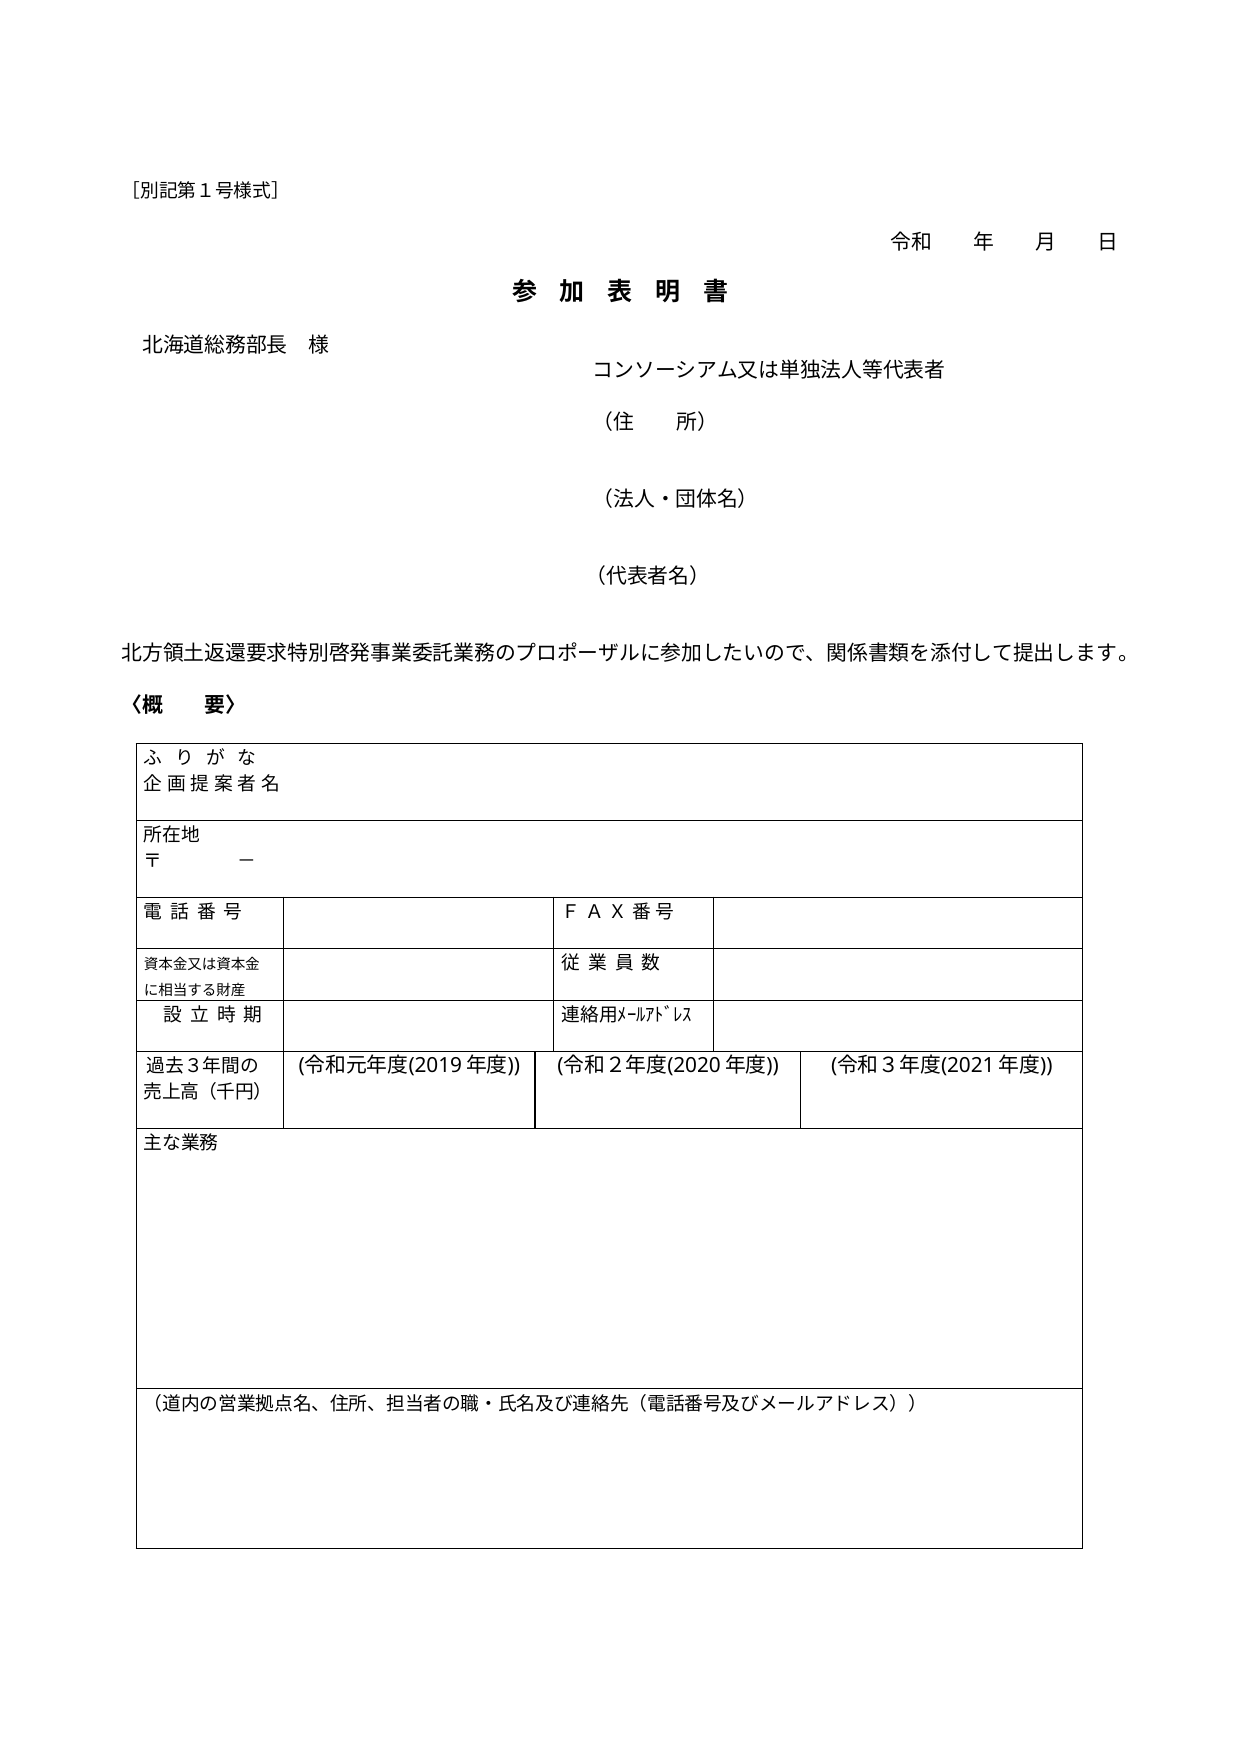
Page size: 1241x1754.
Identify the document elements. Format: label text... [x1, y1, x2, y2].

table_cell (令和元年度(2019年度)) [284, 1052, 534, 1128]
text （住 所） [593, 409, 1118, 434]
table_cell [714, 898, 1082, 948]
table_cell 過去３年間の 売上高（千円） [137, 1052, 283, 1128]
table_cell 連絡用ﾒｰﾙｱﾄﾞﾚｽ [554, 1001, 713, 1051]
table_cell 主な業務 [137, 1129, 1082, 1388]
text 北海道総務部長 様 [122, 332, 1118, 357]
table_header ふりがな 企 画 提 案 者 名 [137, 744, 1082, 820]
table_cell （道内の営業拠点名、住所、担当者の職・氏名及び連絡先（電話番号及びメールアドレス）） [137, 1389, 1082, 1547]
table_cell (令和３年度(2021年度)) [801, 1052, 1082, 1128]
text （法人・団体名） [593, 486, 1118, 512]
text 令和 年 月 日 [122, 229, 1118, 254]
table_cell 電話番号 [137, 898, 283, 948]
table_cell 所在地 〒 － [137, 821, 1082, 897]
table_cell [714, 949, 1082, 999]
table_cell 設立時期 [137, 1001, 283, 1051]
table_cell [284, 898, 553, 948]
text （代表者名） [580, 563, 1118, 589]
text コンソーシアム又は単独法人等代表者 [593, 357, 1118, 383]
table_cell (令和２年度(2020年度)) [536, 1052, 800, 1128]
table_cell [284, 1001, 553, 1051]
table_cell 資本金又は資本金 に相当する財産 [137, 949, 283, 999]
table_cell [284, 949, 553, 999]
table_cell 従業員数 [554, 949, 713, 999]
table_cell [714, 1001, 1082, 1051]
text 参加表明書 [122, 280, 1118, 306]
text 北方領土返還要求特別啓発事業委託業務のプロポーザルに参加したいので、関係書類を添付して提出します。 [122, 640, 1118, 666]
text ［別記第１号様式］ [122, 177, 1118, 203]
text 〈概 要〉 [122, 692, 1118, 717]
table_cell Ｆ Ａ Ｘ 番 号 [554, 898, 713, 948]
